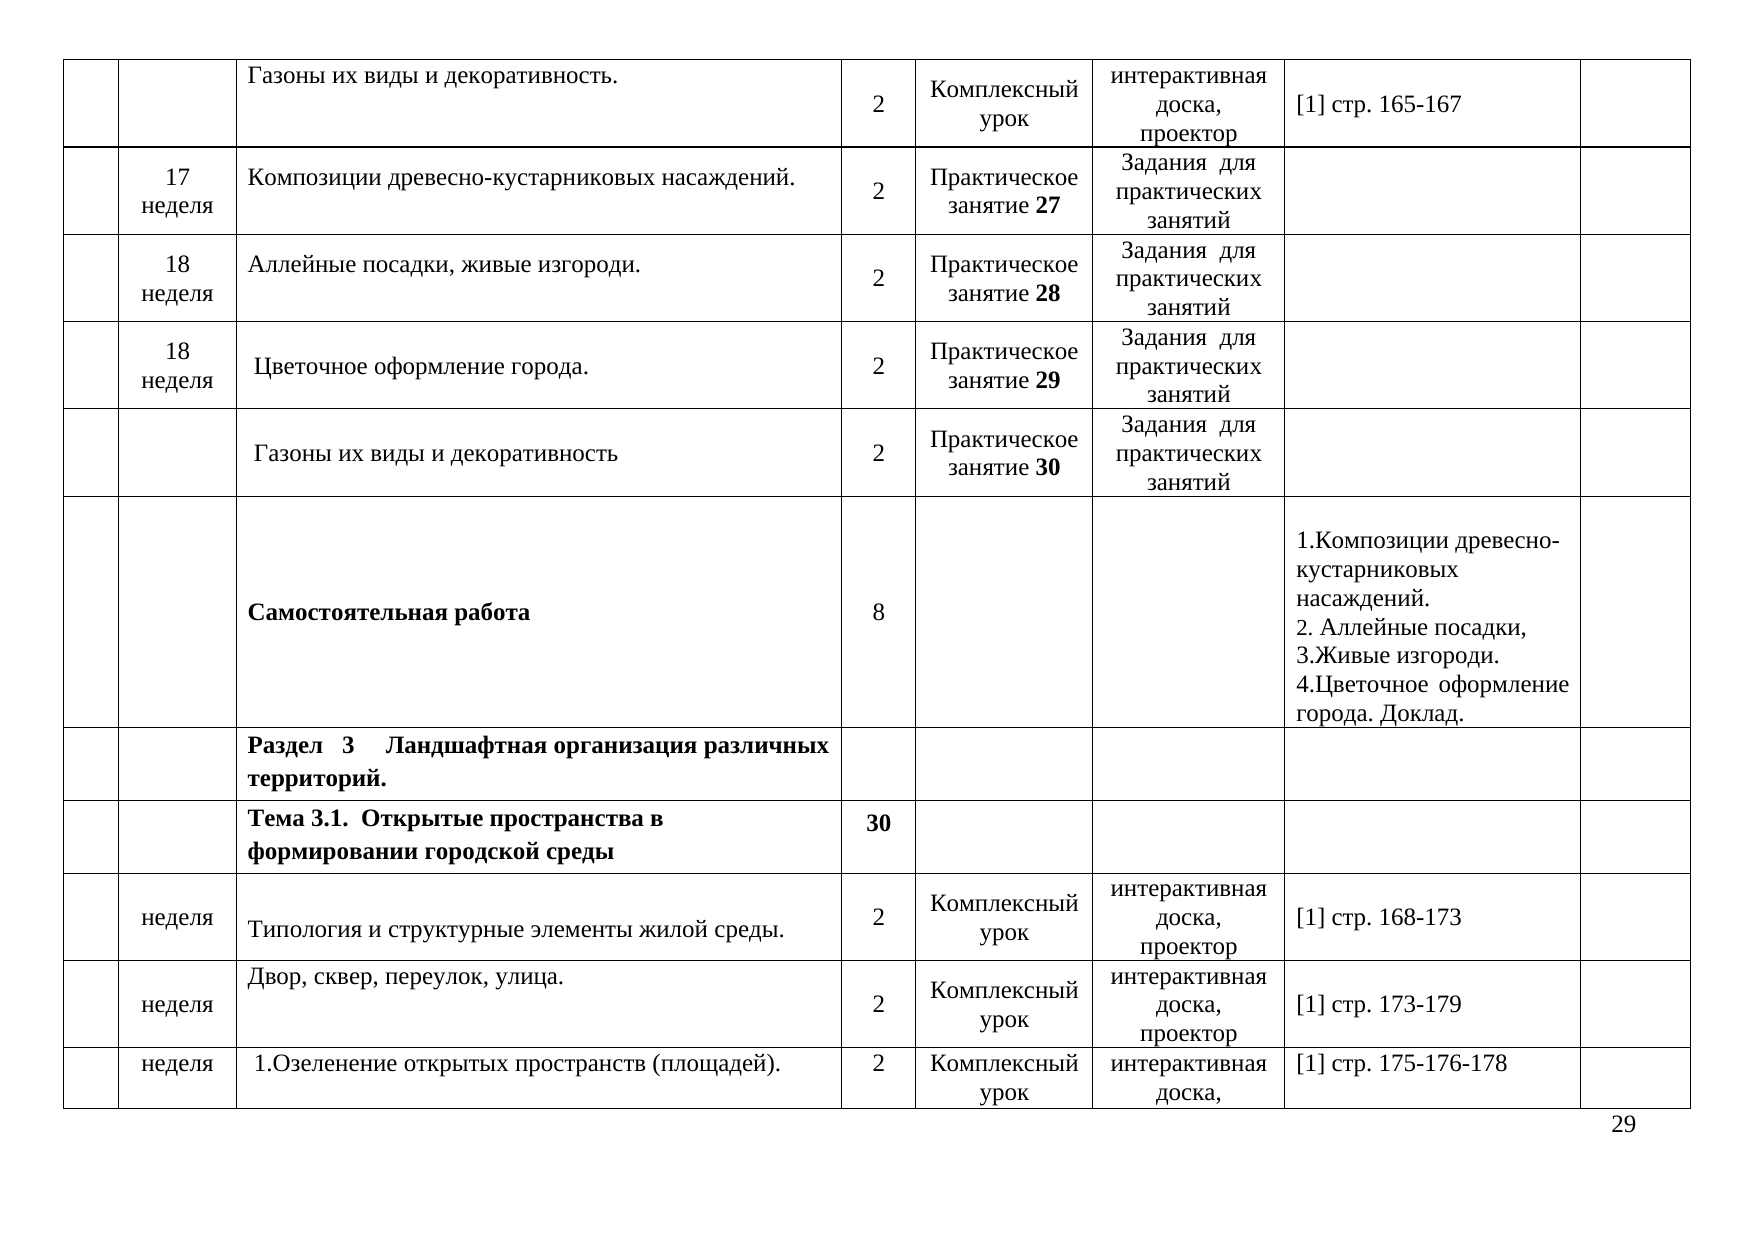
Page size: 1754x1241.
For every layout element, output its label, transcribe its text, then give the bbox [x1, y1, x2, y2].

table_cell [916, 801, 1092, 872]
table_cell 2 [842, 322, 915, 408]
table_cell 30 [842, 801, 915, 872]
table_cell [916, 497, 1092, 727]
table_cell 2 [842, 961, 915, 1047]
table_cell [1285, 148, 1580, 234]
table_cell [1285, 409, 1580, 496]
table_cell [119, 497, 236, 727]
table_cell Задания для практических занятий [1093, 148, 1284, 234]
table_cell [1093, 801, 1284, 872]
table_cell [1581, 728, 1690, 799]
table_cell 18 неделя [119, 235, 236, 321]
table_cell [64, 497, 118, 727]
table_cell [1581, 961, 1690, 1047]
table_cell [64, 961, 118, 1047]
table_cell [1285, 1048, 1580, 1108]
table_cell [1581, 801, 1690, 872]
table_cell Комплексный урок [916, 60, 1092, 146]
table_cell [1093, 728, 1284, 799]
table_cell Практическое занятие 27 [916, 148, 1092, 234]
table_cell [1285, 728, 1580, 799]
table_cell [64, 801, 118, 872]
table_cell [1581, 235, 1690, 321]
table_cell [1581, 497, 1690, 727]
table_cell [64, 235, 118, 321]
table_cell [119, 801, 236, 872]
table_cell 1.Композиции древесно-кустарниковых насаждений. 2. Аллейные посадки, 3.Живые изгороди. 4.Цветочное оформление города. Доклад. [1285, 497, 1580, 727]
table_cell [119, 728, 236, 799]
table_cell Тема 3.1. Открытые пространства в формировании городской среды [237, 801, 841, 872]
table_cell [1285, 235, 1580, 321]
table_cell [1581, 60, 1690, 146]
table_cell [916, 728, 1092, 799]
table_cell [1] стр. 165-167 [1285, 60, 1580, 146]
table_cell [64, 322, 118, 408]
table_cell Практическое занятие 29 [916, 322, 1092, 408]
table_cell 2 [842, 1048, 915, 1108]
table_cell [1093, 497, 1284, 727]
table_cell Задания для практических занятий [1093, 409, 1284, 496]
table_cell [119, 409, 236, 496]
table_cell неделя [119, 874, 236, 960]
table_cell 17 неделя [119, 148, 236, 234]
table_cell 8 [842, 497, 915, 727]
table_cell [64, 60, 118, 146]
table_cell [1093, 1048, 1284, 1108]
table_cell [1581, 148, 1690, 234]
table_cell 2 [842, 874, 915, 960]
table_cell 2 [842, 409, 915, 496]
table_cell Комплексный урок [916, 1048, 1092, 1108]
table_cell Комплексный урок [916, 961, 1092, 1047]
table_cell Раздел 3 Ландшафтная организация различных территорий. [237, 728, 841, 799]
table_cell неделя [119, 1048, 236, 1108]
table_cell [64, 874, 118, 960]
table_cell [1] стр. 168-173 [1285, 874, 1580, 960]
table_cell [64, 728, 118, 799]
table_cell 2 [842, 60, 915, 146]
table_cell интерактивная доска, проектор [1093, 961, 1284, 1047]
table_cell [64, 1048, 118, 1108]
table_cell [237, 1048, 841, 1108]
table_cell Практическое занятие 28 [916, 235, 1092, 321]
table_cell Двор, сквер, переулок, улица. [237, 961, 841, 1047]
table_cell [64, 409, 118, 496]
table_cell [1581, 874, 1690, 960]
table_cell [1] стр. 173-179 [1285, 961, 1580, 1047]
table_cell 2 [842, 235, 915, 321]
table_cell [1581, 409, 1690, 496]
table_cell [64, 148, 118, 234]
table_cell [119, 60, 236, 146]
table_cell Газоны их виды и декоративность [237, 409, 841, 496]
table_cell Газоны их виды и декоративность. [237, 60, 841, 146]
table_cell [1581, 322, 1690, 408]
table_cell Цветочное оформление города. [237, 322, 841, 408]
table_cell Самостоятельная работа [237, 497, 841, 727]
table_cell Задания для практических занятий [1093, 235, 1284, 321]
table_cell [842, 728, 915, 799]
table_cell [1093, 60, 1284, 146]
table_cell Задания для практических занятий [1093, 322, 1284, 408]
table_cell [1285, 322, 1580, 408]
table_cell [237, 148, 841, 234]
table_cell Практическое занятие 30 [916, 409, 1092, 496]
table_cell [1581, 1048, 1690, 1108]
table_cell Комплексный урок [916, 874, 1092, 960]
table_cell Аллейные посадки, живые изгороди. [237, 235, 841, 321]
table_cell интерактивная доска, проектор [1093, 874, 1284, 960]
table_cell Типология и структурные элементы жилой среды. [237, 874, 841, 960]
table_cell 18 неделя [119, 322, 236, 408]
table_cell неделя [119, 961, 236, 1047]
table_cell [1285, 801, 1580, 872]
table_cell 2 [842, 148, 915, 234]
